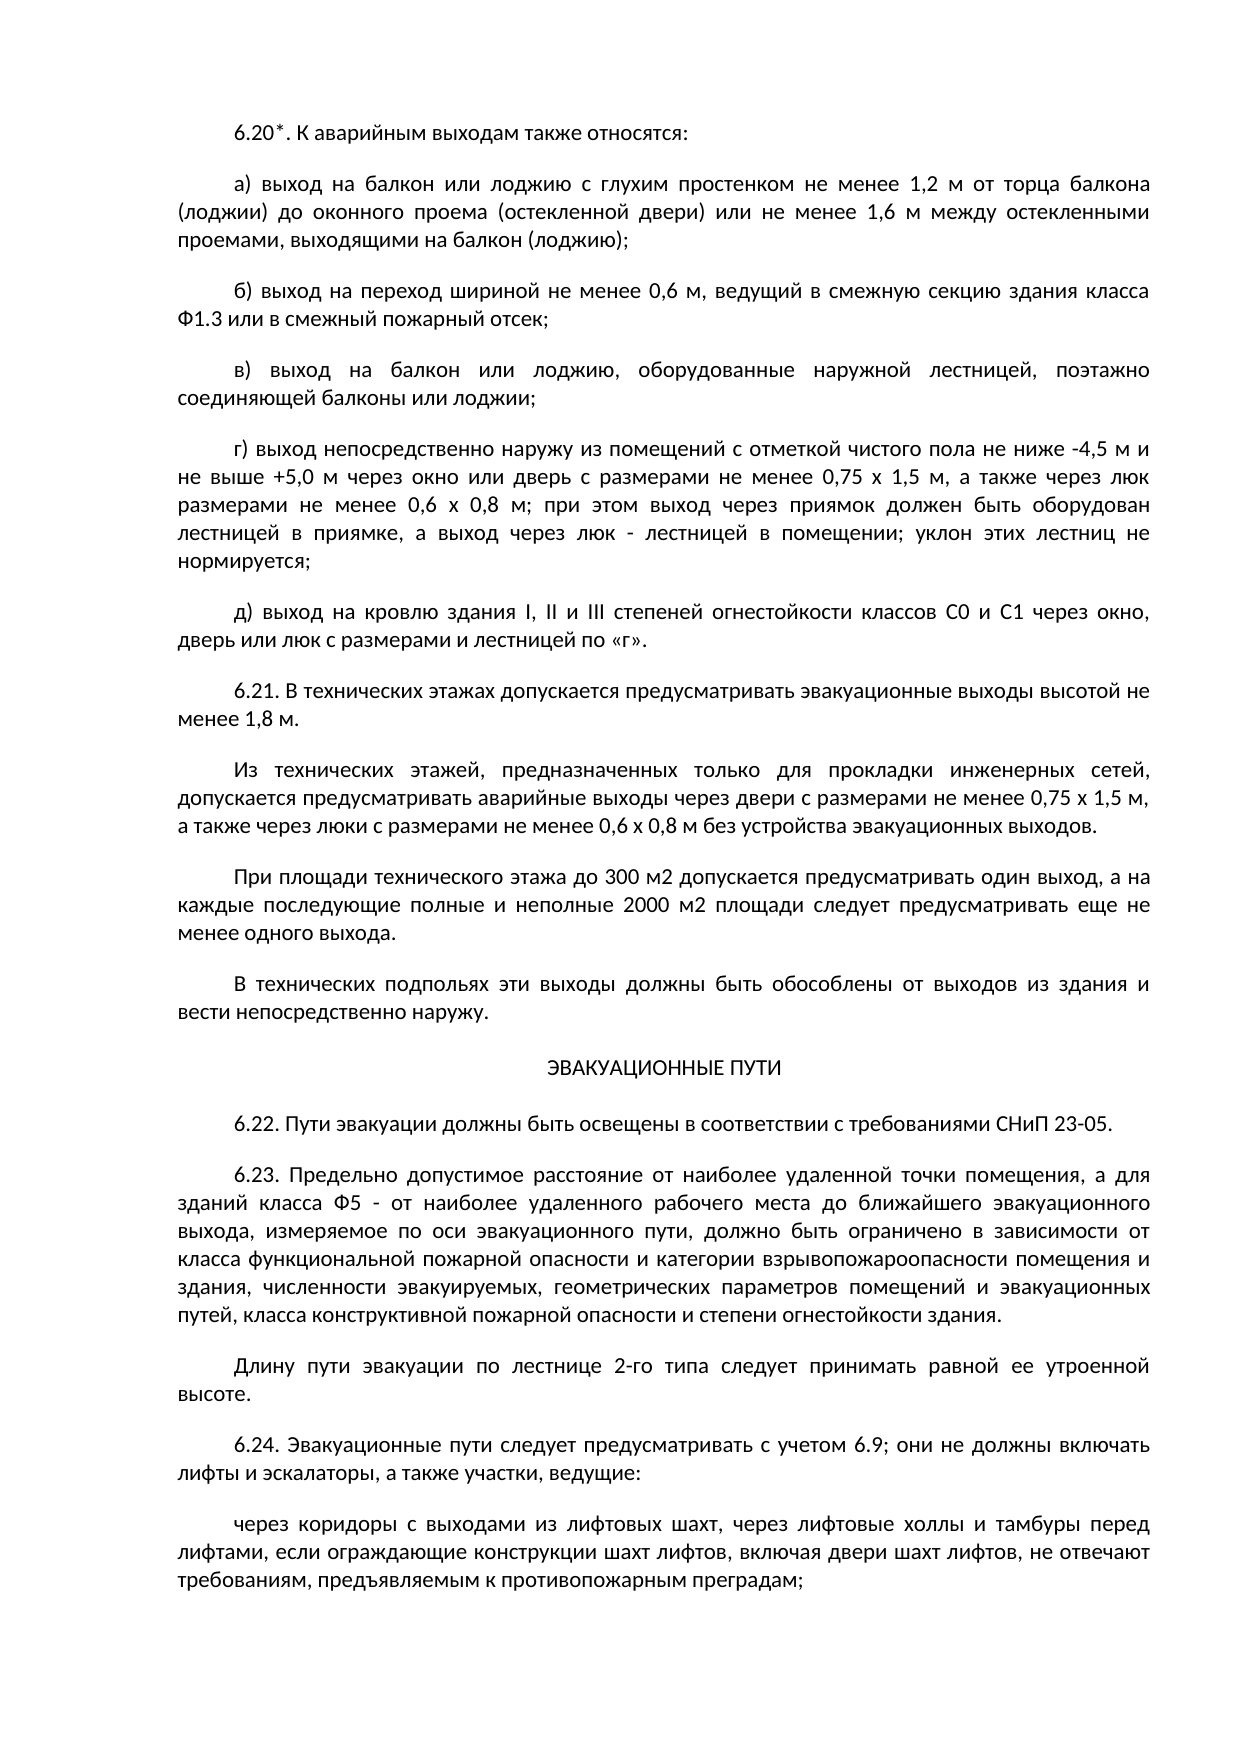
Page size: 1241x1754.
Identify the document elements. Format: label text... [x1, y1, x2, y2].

text Длину пути эвакуации по лестнице 2-го типа следует принимать равной ее утроенной высоте. [177, 1351, 1152, 1407]
text д) выход на кровлю здания I, II и III степеней огнестойкости классов С0 и С1 через окно, дверь или люк с размерами и лестницей по «г». [177, 597, 1152, 653]
text В технических подпольях эти выходы должны быть обособлены от выходов из здания и вести непосредственно наружу. [177, 969, 1152, 1025]
text через коридоры с выходами из лифтовых шахт, через лифтовые холлы и тамбуры перед лифтами, если ограждающие конструкции шахт лифтов, включая двери шахт лифтов, не отвечают требованиям, предъявляемым к противопожарным преградам; [177, 1509, 1152, 1593]
text в) выход на балкон или лоджию, оборудованные наружной лестницей, поэтажно соединяющей балконы или лоджии; [177, 355, 1152, 411]
text 6.21. В технических этажах допускается предусматривать эвакуационные выходы высотой не менее 1,8 м. [177, 676, 1152, 732]
text ЭВАКУАЦИОННЫЕ ПУТИ [177, 1053, 1152, 1081]
text 6.20*. К аварийным выходам также относятся: [177, 118, 1152, 146]
text При площади технического этажа до 300 м2 допускается предусматривать один выход, а на каждые последующие полные и неполные 2000 м2 площади следует предусматривать еще не менее одного выхода. [177, 862, 1152, 946]
text 6.22. Пути эвакуации должны быть освещены в соответствии с требованиями СНиП 23-05. [177, 1109, 1152, 1137]
text б) выход на переход шириной не менее 0,6 м, ведущий в смежную секцию здания класса Ф1.3 или в смежный пожарный отсек; [177, 276, 1152, 332]
text Из технических этажей, предназначенных только для прокладки инженерных сетей, допускается предусматривать аварийные выходы через двери с размерами не менее 0,75 х 1,5 м, а также через люки с размерами не менее 0,6 х 0,8 м без устройства эвакуационных выходов. [177, 755, 1152, 839]
text г) выход непосредственно наружу из помещений с отметкой чистого пола не ниже -4,5 м и не выше +5,0 м через окно или дверь с размерами не менее 0,75 х 1,5 м, а также через люк размерами не менее 0,6 х 0,8 м; при этом выход через приямок должен быть оборудован лестницей в приямке, а выход через люк - лестницей в помещении; уклон этих лестниц не нормируется; [177, 434, 1152, 574]
text 6.24. Эвакуационные пути следует предусматривать с учетом 6.9; они не должны включать лифты и эскалаторы, а также участки, ведущие: [177, 1430, 1152, 1486]
text 6.23. Предельно допустимое расстояние от наиболее удаленной точки помещения, а для зданий класса Ф5 - от наиболее удаленного рабочего места до ближайшего эвакуационного выхода, измеряемое по оси эвакуационного пути, должно быть ограничено в зависимости от класса функциональной пожарной опасности и категории взрывопожароопасности помещения и здания, численности эвакуируемых, геометрических параметров помещений и эвакуационных путей, класса конструктивной пожарной опасности и степени огнестойкости здания. [177, 1160, 1152, 1328]
text а) выход на балкон или лоджию с глухим простенком не менее 1,2 м от торца балкона (лоджии) до оконного проема (остекленной двери) или не менее 1,6 м между остекленными проемами, выходящими на балкон (лоджию); [177, 169, 1152, 253]
